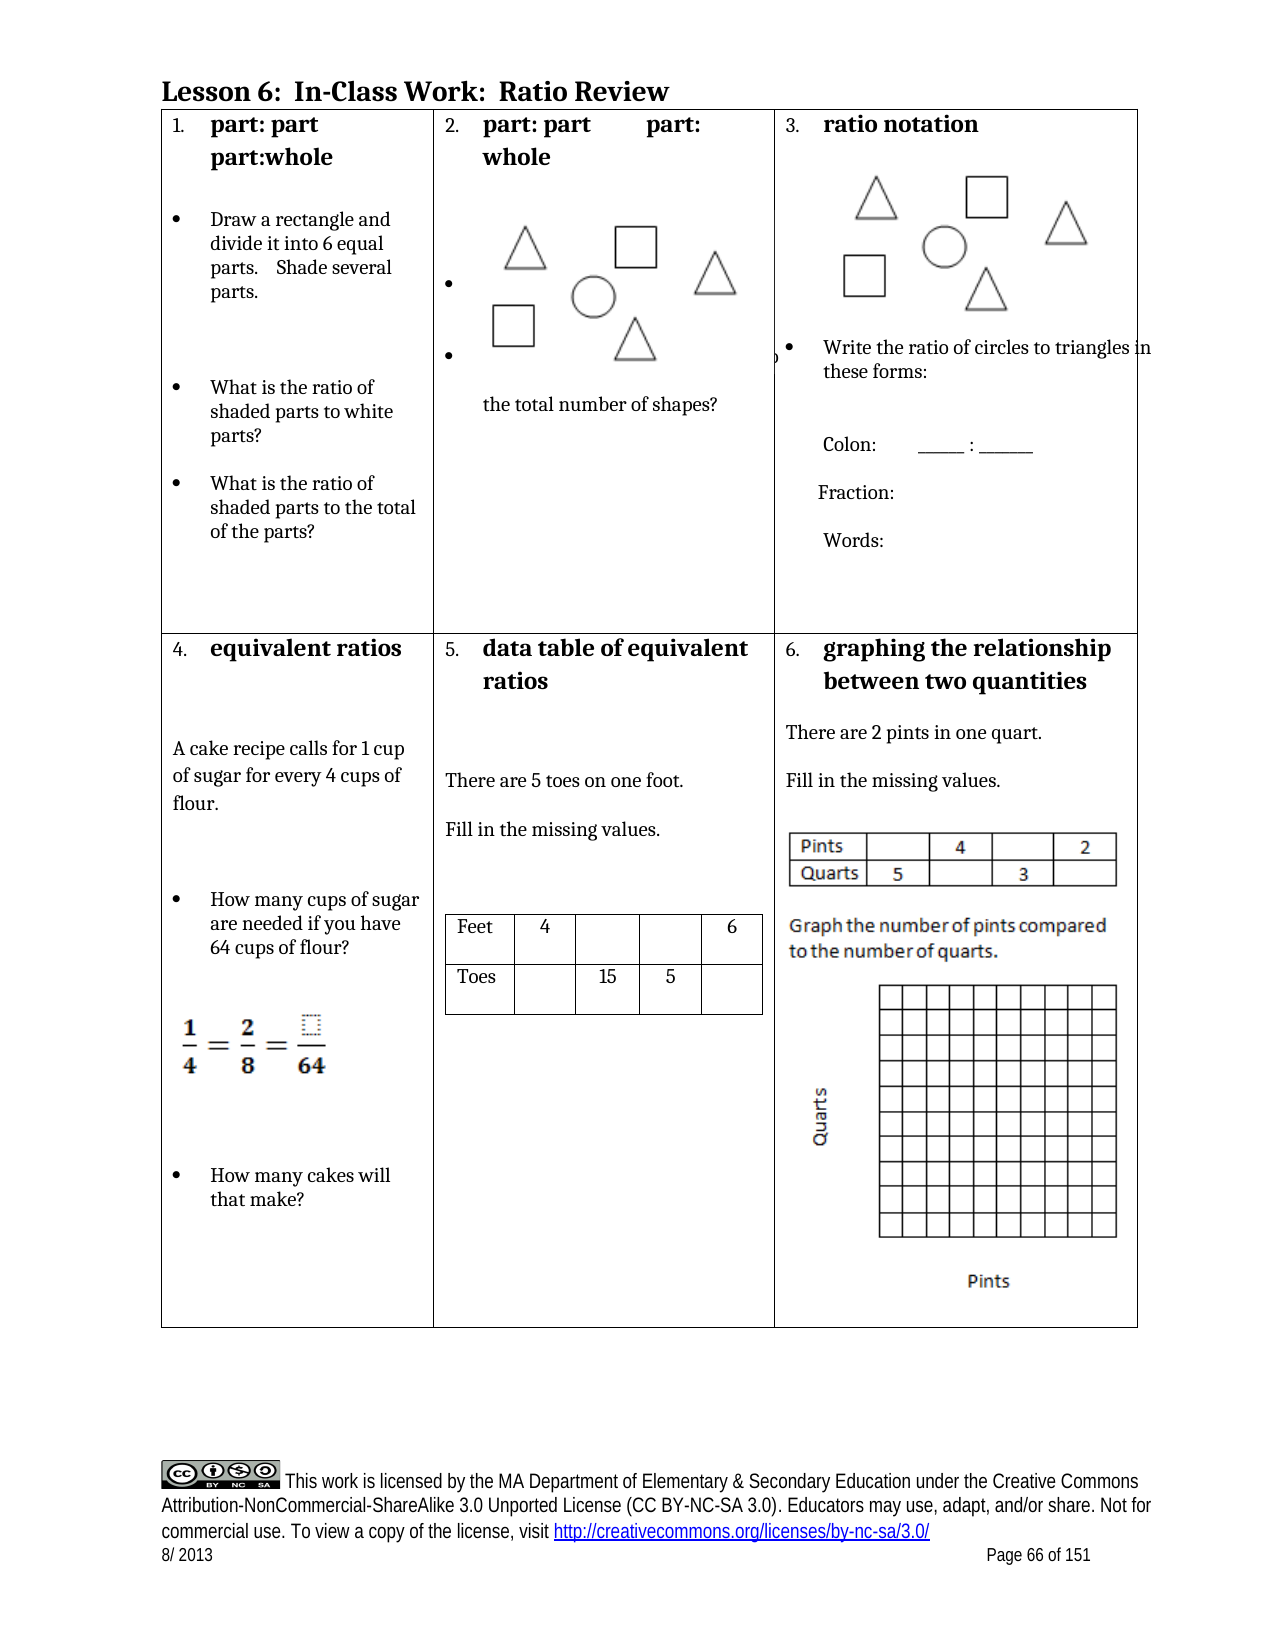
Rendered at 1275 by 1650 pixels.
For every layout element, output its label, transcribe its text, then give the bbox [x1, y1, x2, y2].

picture [785, 817, 1120, 1302]
table_header part: part part:whole Draw a rectangle and divide it into 6 equal parts. Shade several parts. What is the ratio of shaded parts to white parts? What is the ratio of shaded parts to the total of the parts? [162, 110, 433, 633]
picture [828, 159, 1126, 321]
picture [477, 210, 775, 372]
table_cell data table of equivalent ratios There are 5 toes on one foot. Fill in the missing values. [434, 634, 774, 1327]
table_cell equivalent ratios A cake recipe calls for 1 cup of sugar for every 4 cups of flour. How many cups of sugar are needed if you have 64 cups of flour? How many cakes will that make? [162, 634, 433, 1327]
picture [161, 1460, 281, 1489]
table_header part: part part: whole Which shapes are in a ratio of 2:3? What is the ratio of the triangles to the total number of shapes? [434, 110, 774, 633]
table_cell graphing the relationship between two quantities There are 2 pints in one quart. Fill in the missing values. [775, 634, 1137, 1327]
text Lesson 6: In-Class Work: Ratio Review [161, 75, 1200, 108]
table_header ratio notation Write the ratio of circles to triangles in these forms: Colon: ______ : _______ Fraction: Words: [775, 110, 1137, 633]
picture [172, 1008, 351, 1091]
